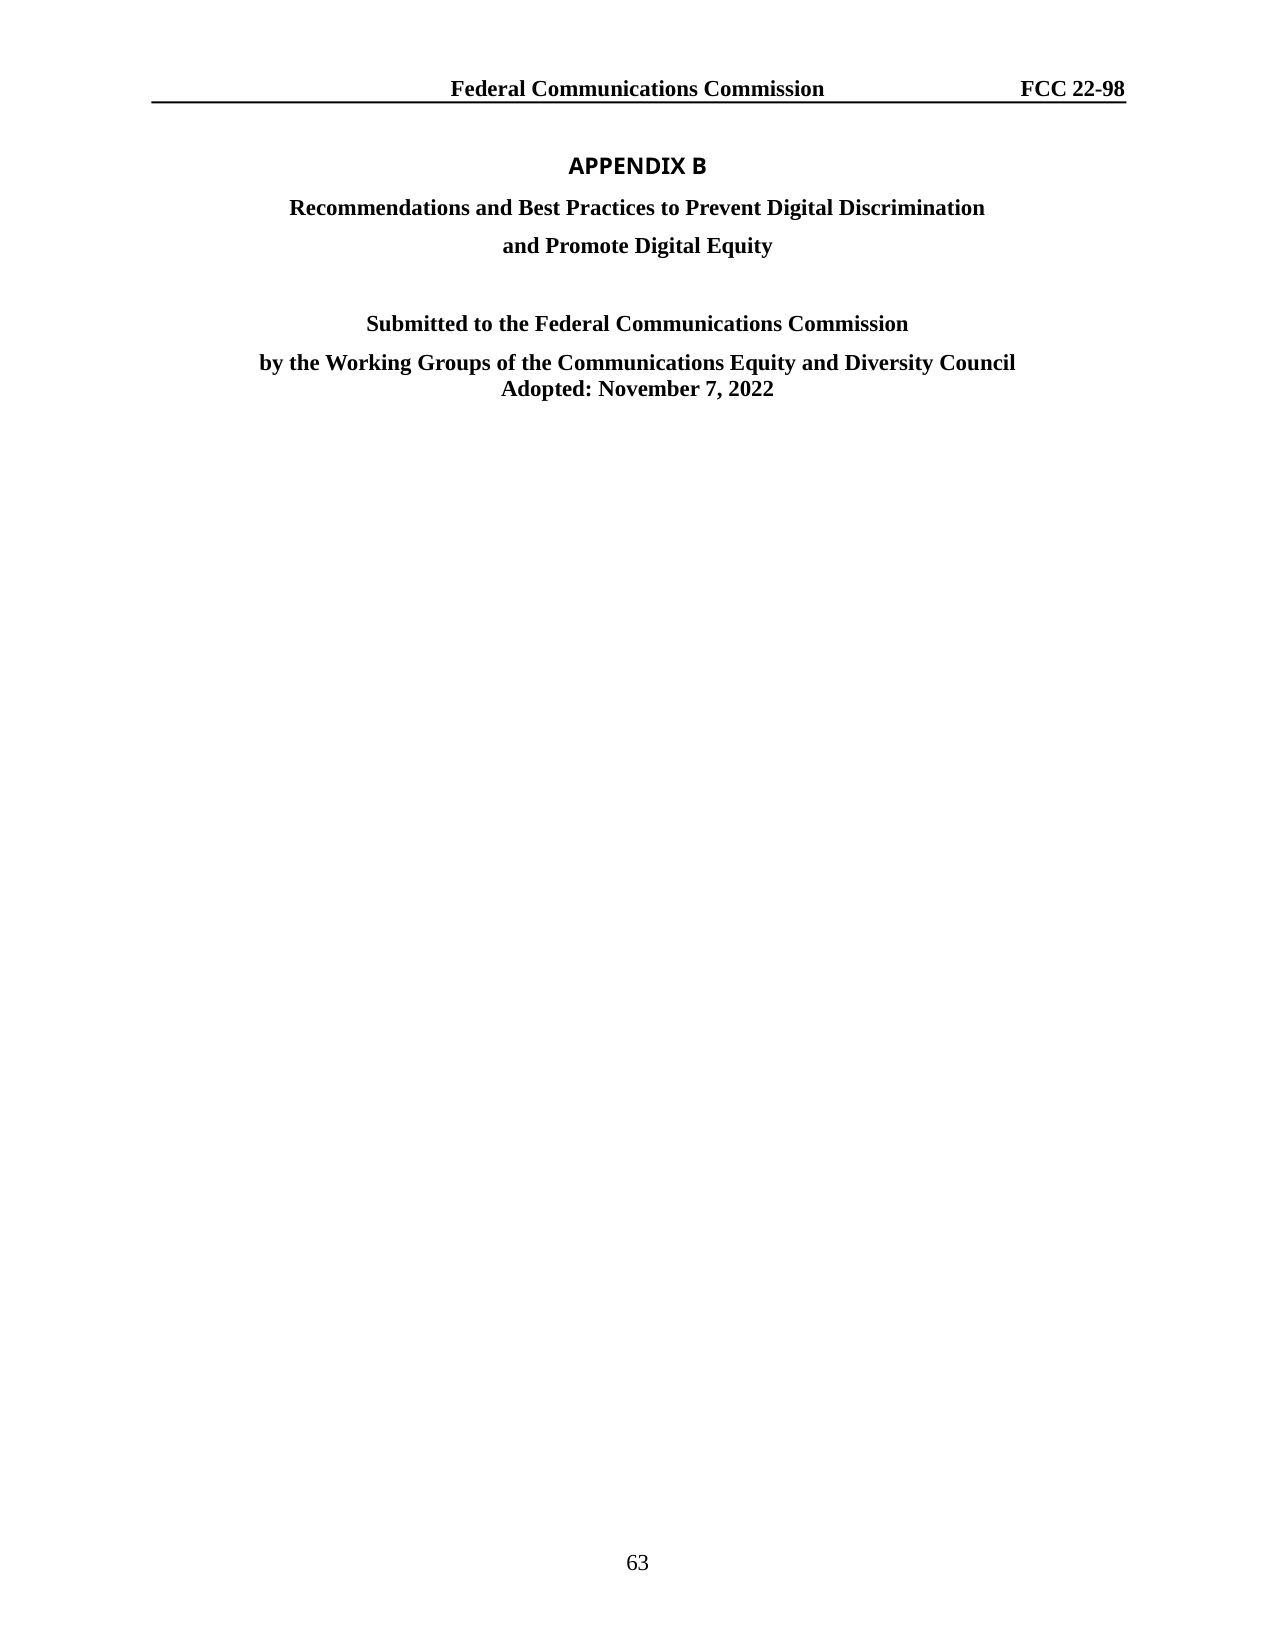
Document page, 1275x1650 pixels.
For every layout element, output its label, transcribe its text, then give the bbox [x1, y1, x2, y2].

text Submitted to the Federal Communications Commission [150, 310, 1125, 337]
text Recommendations and Best Practices to Prevent Digital Discrimination [150, 194, 1125, 220]
text Adopted: November 7, 2022Recommendations and Best Practices to Prevent Digital Discrimination [150, 376, 1125, 402]
text appendix b [150, 150, 1125, 181]
text and Promote Digital Equity [150, 233, 1125, 259]
text by the Working Groups of the Communications Equity and Diversity Council [150, 349, 1125, 376]
